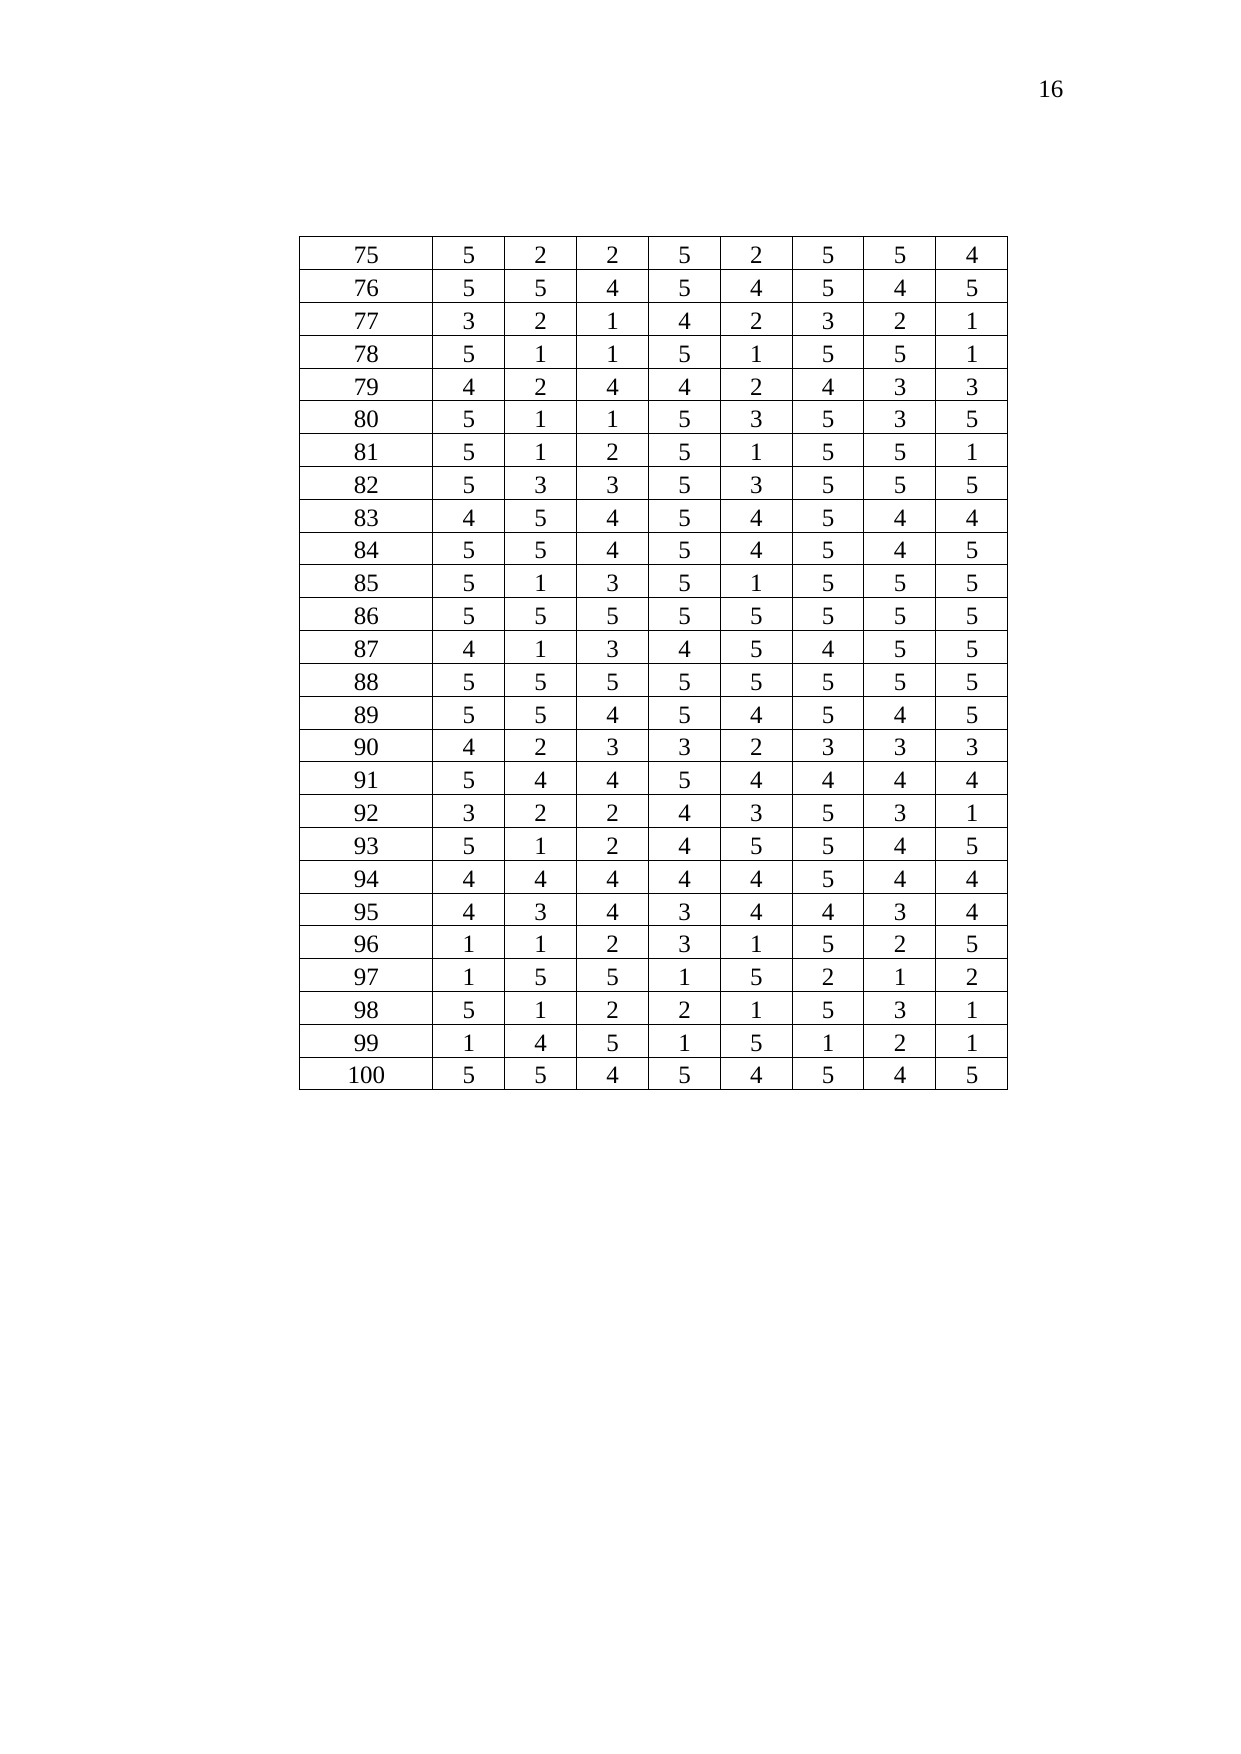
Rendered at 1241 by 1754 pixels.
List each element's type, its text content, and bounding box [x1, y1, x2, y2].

table_cell 4 [433, 894, 504, 925]
table_cell 1 [577, 401, 648, 433]
table_cell 5 [793, 434, 863, 466]
table_cell 5 [649, 533, 720, 564]
table_cell 5 [721, 828, 792, 860]
table_cell 5 [649, 565, 720, 597]
table_cell 4 [864, 762, 935, 794]
table_cell 1 [721, 565, 792, 597]
table_cell 2 [577, 926, 648, 958]
table_cell 82 [300, 467, 432, 499]
table_cell 5 [793, 565, 863, 597]
table_cell 1 [505, 828, 576, 860]
table_cell 5 [577, 598, 648, 630]
table_cell 3 [649, 894, 720, 925]
table_cell 3 [936, 730, 1007, 761]
table_cell 5 [433, 1058, 504, 1089]
table_cell 4 [649, 828, 720, 860]
table_cell 79 [300, 369, 432, 400]
table_cell 4 [577, 533, 648, 564]
table_cell 5 [649, 762, 720, 794]
table_cell 4 [505, 1025, 576, 1057]
table_cell 1 [505, 926, 576, 958]
table_cell 5 [721, 598, 792, 630]
table_cell 5 [793, 533, 863, 564]
table_cell 3 [936, 369, 1007, 400]
table_cell 3 [649, 926, 720, 958]
table_cell 5 [936, 1058, 1007, 1089]
table_cell 4 [649, 631, 720, 663]
table_cell 1 [505, 565, 576, 597]
table_cell 5 [505, 959, 576, 991]
table_cell 5 [793, 926, 863, 958]
table_cell 5 [936, 631, 1007, 663]
table_cell 1 [433, 926, 504, 958]
table_cell 5 [433, 336, 504, 367]
table_cell 5 [793, 1058, 863, 1089]
table_cell 5 [433, 762, 504, 794]
table_cell 4 [649, 861, 720, 892]
table_cell 5 [793, 237, 863, 269]
table_cell 5 [936, 565, 1007, 597]
table_cell 4 [577, 894, 648, 925]
table_cell 5 [433, 533, 504, 564]
table_cell 3 [721, 467, 792, 499]
table_cell 4 [721, 861, 792, 892]
table_cell 5 [793, 992, 863, 1024]
table_cell 4 [721, 533, 792, 564]
table_cell 1 [505, 336, 576, 367]
table_cell 1 [577, 336, 648, 367]
table_cell 4 [793, 762, 863, 794]
table_cell 5 [793, 828, 863, 860]
table_cell 1 [649, 959, 720, 991]
table_cell 5 [864, 336, 935, 367]
table_cell 5 [649, 270, 720, 302]
table_cell 4 [649, 795, 720, 827]
table_cell 88 [300, 664, 432, 696]
table_cell 5 [649, 598, 720, 630]
table_cell 5 [793, 795, 863, 827]
table_cell 4 [577, 500, 648, 532]
table_cell 4 [936, 894, 1007, 925]
table_cell 1 [936, 992, 1007, 1024]
table_cell 76 [300, 270, 432, 302]
table_cell 3 [433, 303, 504, 335]
table_cell 4 [936, 237, 1007, 269]
table_cell 4 [721, 762, 792, 794]
table_cell 4 [433, 631, 504, 663]
table_cell 1 [721, 434, 792, 466]
table_cell 1 [793, 1025, 863, 1057]
table_cell 5 [721, 1025, 792, 1057]
table_cell 89 [300, 697, 432, 728]
table_cell 84 [300, 533, 432, 564]
table_cell 5 [864, 467, 935, 499]
table_cell 4 [433, 369, 504, 400]
table_cell 4 [433, 730, 504, 761]
table_cell 5 [433, 598, 504, 630]
table_cell 98 [300, 992, 432, 1024]
table_cell 77 [300, 303, 432, 335]
table_cell 4 [864, 270, 935, 302]
table_cell 4 [793, 894, 863, 925]
table_cell 1 [936, 1025, 1007, 1057]
table_cell 3 [864, 369, 935, 400]
table_cell 3 [864, 894, 935, 925]
table_cell 5 [505, 533, 576, 564]
table_cell 1 [505, 631, 576, 663]
table_cell 5 [505, 1058, 576, 1089]
table_cell 4 [864, 861, 935, 892]
table_cell 2 [793, 959, 863, 991]
table_cell 4 [864, 500, 935, 532]
table_cell 78 [300, 336, 432, 367]
table_cell 4 [577, 861, 648, 892]
table_cell 5 [649, 434, 720, 466]
table_cell 5 [864, 664, 935, 696]
table_cell 1 [936, 795, 1007, 827]
table_cell 2 [577, 237, 648, 269]
table_cell 83 [300, 500, 432, 532]
table_cell 1 [936, 336, 1007, 367]
table_cell 4 [577, 270, 648, 302]
table_cell 4 [577, 697, 648, 728]
table_cell 5 [936, 828, 1007, 860]
table_cell 4 [721, 697, 792, 728]
table_cell 1 [433, 959, 504, 991]
table_cell 5 [649, 500, 720, 532]
table_cell 75 [300, 237, 432, 269]
table_cell 3 [864, 795, 935, 827]
table_cell 2 [577, 795, 648, 827]
table_cell 1 [864, 959, 935, 991]
table_cell 1 [505, 401, 576, 433]
table_cell 5 [864, 631, 935, 663]
table_cell 2 [864, 1025, 935, 1057]
table_cell 5 [433, 467, 504, 499]
table_cell 3 [864, 401, 935, 433]
table_cell 2 [577, 434, 648, 466]
table_cell 5 [793, 336, 863, 367]
table_cell 5 [793, 598, 863, 630]
table_cell 4 [793, 369, 863, 400]
table_cell 4 [864, 1058, 935, 1089]
table_cell 1 [577, 303, 648, 335]
table_cell 5 [577, 959, 648, 991]
table_cell 5 [793, 270, 863, 302]
table_cell 5 [505, 270, 576, 302]
table_cell 2 [577, 992, 648, 1024]
table_cell 4 [936, 762, 1007, 794]
table_cell 4 [721, 500, 792, 532]
table_cell 5 [793, 500, 863, 532]
table_cell 3 [864, 992, 935, 1024]
table_cell 2 [721, 303, 792, 335]
table_cell 5 [936, 926, 1007, 958]
table_cell 5 [505, 598, 576, 630]
table_cell 1 [433, 1025, 504, 1057]
table_cell 5 [649, 237, 720, 269]
table_cell 5 [793, 697, 863, 728]
table_cell 3 [433, 795, 504, 827]
table_cell 5 [649, 401, 720, 433]
table_cell 5 [936, 270, 1007, 302]
table_cell 4 [721, 270, 792, 302]
table_cell 2 [505, 237, 576, 269]
table_cell 5 [649, 467, 720, 499]
table_cell 2 [721, 730, 792, 761]
table_cell 96 [300, 926, 432, 958]
table_cell 2 [721, 237, 792, 269]
table_cell 5 [505, 697, 576, 728]
table_cell 3 [793, 730, 863, 761]
table_cell 5 [721, 959, 792, 991]
table_cell 4 [793, 631, 863, 663]
table_cell 5 [433, 565, 504, 597]
table_cell 1 [721, 336, 792, 367]
table_cell 100 [300, 1058, 432, 1089]
table_cell 1 [721, 992, 792, 1024]
table_cell 1 [505, 992, 576, 1024]
table_cell 5 [433, 664, 504, 696]
table_cell 94 [300, 861, 432, 892]
table_cell 4 [721, 894, 792, 925]
table_cell 4 [649, 303, 720, 335]
table_cell 4 [864, 533, 935, 564]
table_cell 5 [649, 336, 720, 367]
table_cell 1 [505, 434, 576, 466]
table_cell 5 [433, 828, 504, 860]
table_cell 5 [936, 664, 1007, 696]
table_cell 1 [936, 434, 1007, 466]
table_cell 99 [300, 1025, 432, 1057]
table_cell 4 [577, 762, 648, 794]
table_cell 2 [505, 369, 576, 400]
table_cell 5 [577, 1025, 648, 1057]
table_cell 2 [864, 303, 935, 335]
table_cell 3 [721, 401, 792, 433]
table_cell 1 [936, 303, 1007, 335]
table_cell 3 [793, 303, 863, 335]
table_cell 95 [300, 894, 432, 925]
table_cell 86 [300, 598, 432, 630]
table_cell 5 [433, 434, 504, 466]
table_cell 4 [936, 861, 1007, 892]
table_cell 4 [505, 762, 576, 794]
table_cell 3 [505, 894, 576, 925]
table_cell 92 [300, 795, 432, 827]
table_cell 4 [433, 861, 504, 892]
table_cell 91 [300, 762, 432, 794]
table_cell 2 [505, 730, 576, 761]
table_cell 5 [433, 697, 504, 728]
table_cell 3 [577, 565, 648, 597]
table_cell 2 [649, 992, 720, 1024]
table_cell 4 [505, 861, 576, 892]
table_cell 85 [300, 565, 432, 597]
table_cell 3 [649, 730, 720, 761]
table_cell 5 [864, 434, 935, 466]
table_cell 5 [936, 467, 1007, 499]
table_cell 4 [649, 369, 720, 400]
table_cell 87 [300, 631, 432, 663]
table_cell 5 [433, 270, 504, 302]
table_cell 2 [721, 369, 792, 400]
table_cell 5 [793, 401, 863, 433]
table_cell 3 [577, 631, 648, 663]
table_cell 5 [433, 992, 504, 1024]
table_cell 3 [864, 730, 935, 761]
table_cell 5 [505, 500, 576, 532]
table_cell 5 [936, 598, 1007, 630]
table_cell 5 [721, 664, 792, 696]
table_cell 5 [864, 565, 935, 597]
table_cell 2 [505, 303, 576, 335]
table_cell 5 [433, 237, 504, 269]
table_cell 3 [577, 467, 648, 499]
table_cell 90 [300, 730, 432, 761]
table_cell 5 [864, 237, 935, 269]
table_cell 2 [864, 926, 935, 958]
table_cell 5 [721, 631, 792, 663]
table_cell 2 [936, 959, 1007, 991]
table_cell 1 [649, 1025, 720, 1057]
table_cell 4 [577, 369, 648, 400]
table_cell 4 [577, 1058, 648, 1089]
table_cell 5 [793, 664, 863, 696]
table_cell 4 [936, 500, 1007, 532]
table_cell 5 [649, 1058, 720, 1089]
table_cell 1 [721, 926, 792, 958]
table_cell 4 [433, 500, 504, 532]
table_cell 5 [505, 664, 576, 696]
table_cell 3 [577, 730, 648, 761]
table_cell 5 [433, 401, 504, 433]
table_cell 93 [300, 828, 432, 860]
table_cell 3 [505, 467, 576, 499]
table_cell 5 [793, 861, 863, 892]
table_cell 80 [300, 401, 432, 433]
table_cell 4 [864, 697, 935, 728]
table_cell 5 [577, 664, 648, 696]
table_cell 5 [649, 697, 720, 728]
table_cell 5 [936, 533, 1007, 564]
table_cell 4 [721, 1058, 792, 1089]
table_cell 5 [936, 401, 1007, 433]
table_cell 4 [864, 828, 935, 860]
table_cell 5 [793, 467, 863, 499]
table_cell 81 [300, 434, 432, 466]
table_cell 5 [649, 664, 720, 696]
table_cell 5 [936, 697, 1007, 728]
table_cell 97 [300, 959, 432, 991]
table_cell 2 [577, 828, 648, 860]
table_cell 5 [864, 598, 935, 630]
table_cell 3 [721, 795, 792, 827]
table_cell 2 [505, 795, 576, 827]
